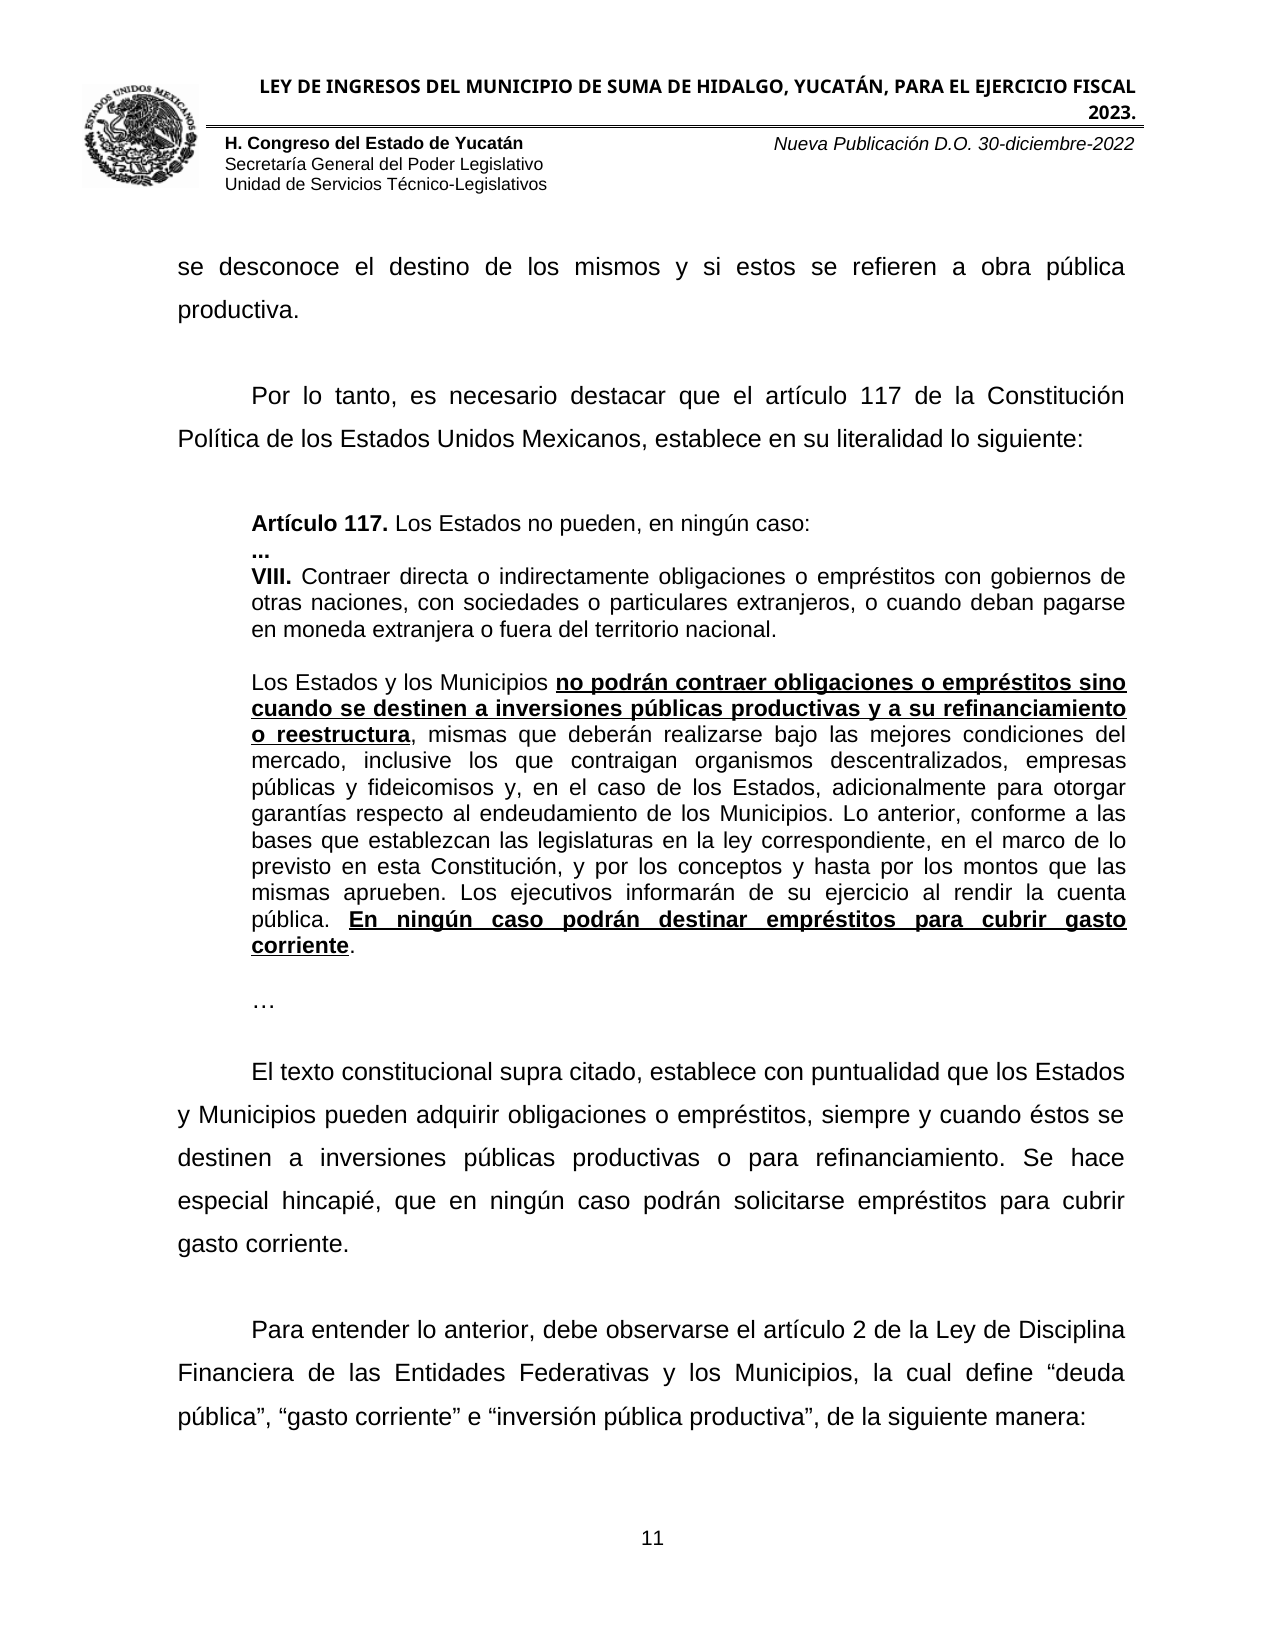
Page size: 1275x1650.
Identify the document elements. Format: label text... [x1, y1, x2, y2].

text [177, 252, 1127, 323]
text Por lo tanto, es necesario destacar que el artículo 117 de la Constitución Política de los Estados Unidos Mexicanos, establece en su literalidad lo siguiente: [177, 381, 1127, 453]
text Los Estados y los Municipios no podrán contraer obligaciones o empréstitos sino cuando se destinen a inversiones públicas productivas y a su refinanciamiento o reestructura, mismas que deberán realizarse bajo las mejores condiciones del mercado, inclusive los que contraigan organismos descentralizados, empresas públicas y fideicomisos y, en el caso de los Estados, adicionalmente para otorgar garantías respecto al endeudamiento de los Municipios. Lo anterior, conforme a las bases que establezcan las legislaturas en la ley correspondiente, en el marco de lo previsto en esta Constitución, y por los conceptos y hasta por los montos que las mismas aprueben. Los ejecutivos informarán de su ejercicio al rendir la cuenta pública. En ningún caso podrán destinar empréstitos para cubrir gasto corriente. [251, 719, 1127, 958]
text Para entender lo anterior, debe observarse el artículo 2 de la Ley de Disciplina Financiera de las Entidades Federativas y los Municipios, la cual define “deuda pública”, “gasto corriente” e “inversión pública productiva”, de la siguiente manera: [177, 1315, 1127, 1430]
text El texto constitucional supra citado, establece con puntualidad que los Estados y Municipios pueden adquirir obligaciones o empréstitos, siempre y cuando éstos se destinen a inversiones públicas productivas o para refinanciamiento. Se hace especial hincapié, que en ningún caso podrán solicitarse empréstitos para cubrir gasto corriente. [177, 1057, 1127, 1258]
text VIII. Contraer directa o indirectamente obligaciones o empréstitos con gobiernos de otras naciones, con sociedades o particulares extranjeros, o cuando deban pagarse en moneda extranjera o fuera del territorio nacional. [251, 563, 1127, 642]
text Artículo 117. Los Estados no pueden, en ningún caso: [251, 510, 1127, 537]
text … [251, 985, 1127, 1013]
text ... [251, 537, 1127, 563]
